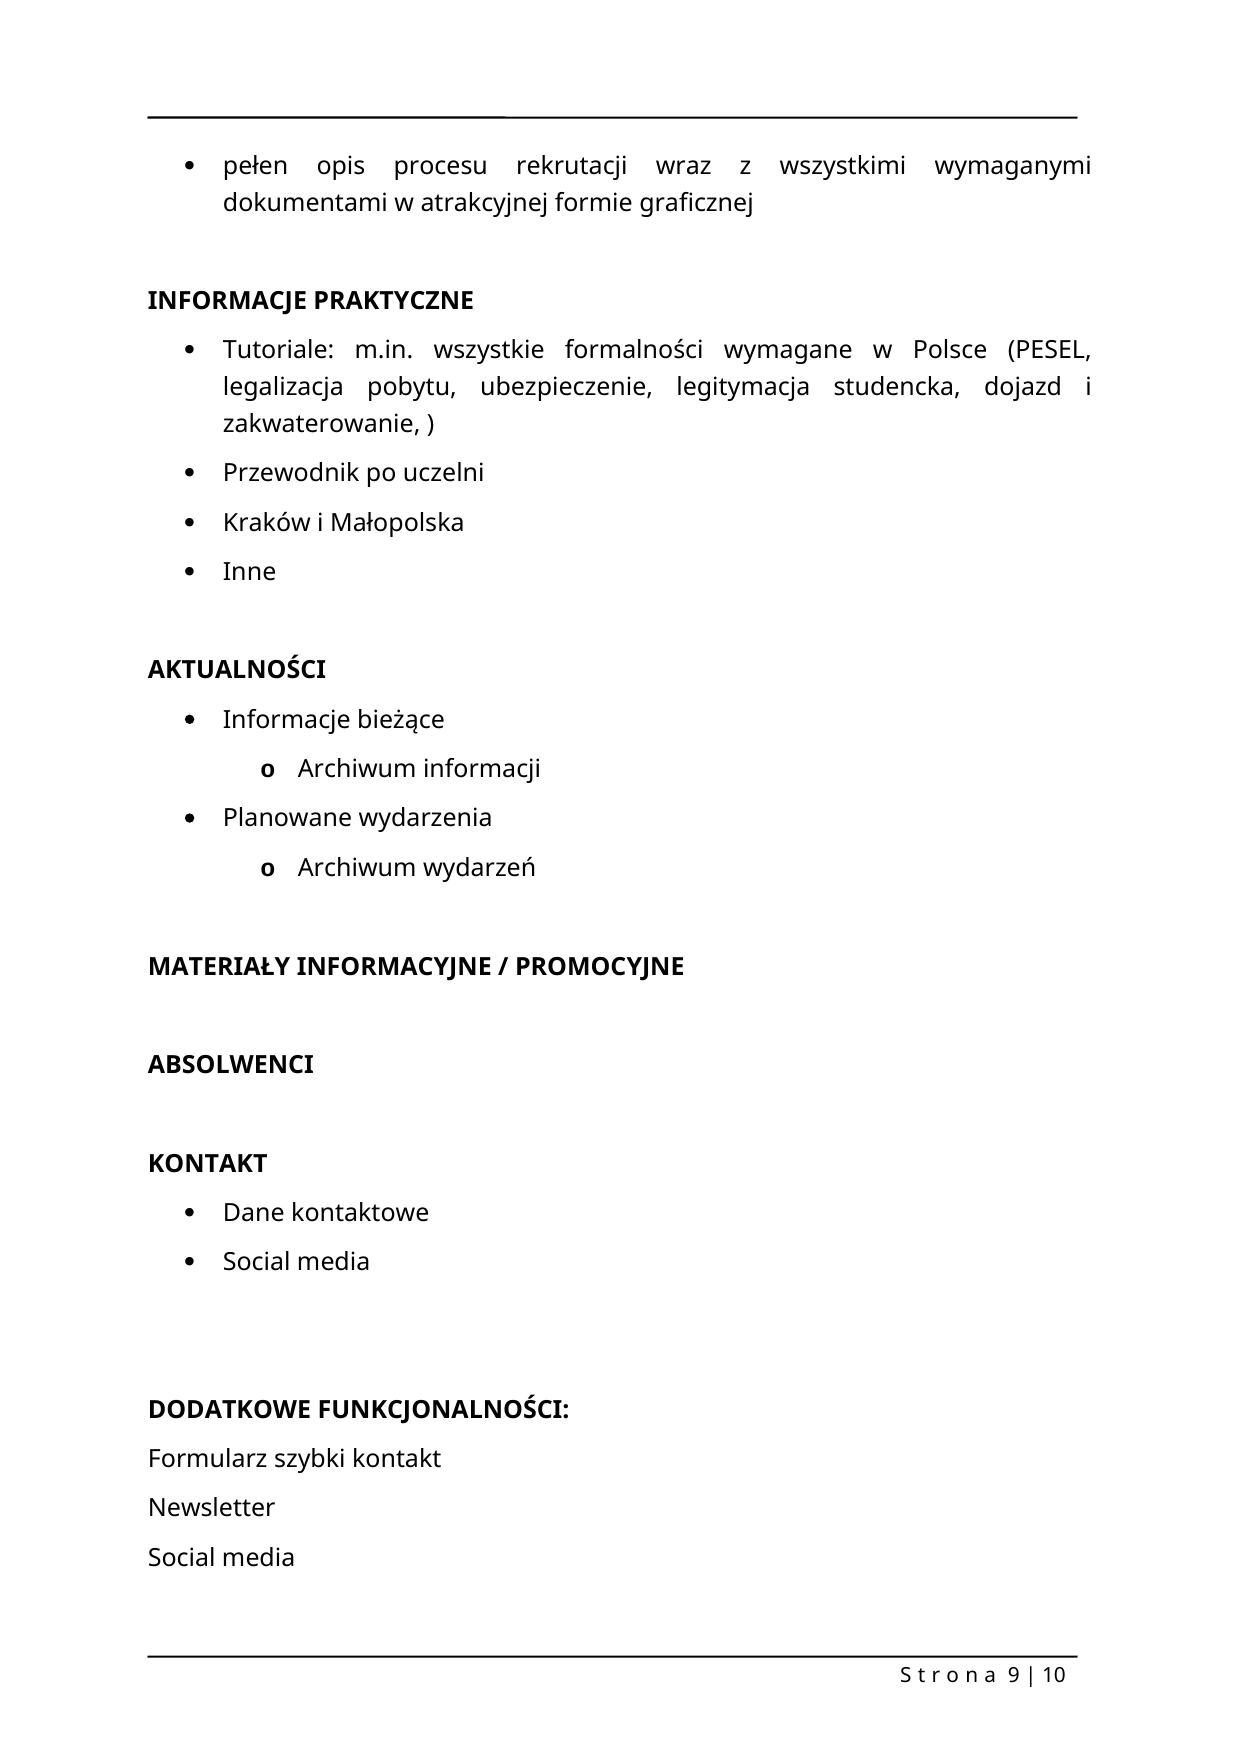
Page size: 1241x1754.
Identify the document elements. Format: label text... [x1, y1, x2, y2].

list Planowane wydarzenia [185, 800, 1093, 834]
text DODATKOWE FUNKCJONALNOŚCI: [148, 1392, 1093, 1426]
text KONTAKT [148, 1145, 1093, 1179]
text Social media [148, 1539, 1093, 1573]
list Tutoriale: m.in. wszystkie formalności wymagane w Polsce (PESEL, legalizacja pobytu, ubezpieczenie, legitymacja studencka, dojazd i zakwaterowanie, ) [185, 332, 1093, 440]
text Formularz szybki kontakt [148, 1441, 1093, 1475]
list Kraków i Małopolska [185, 504, 1093, 538]
text ABSOLWENCI [148, 1047, 1093, 1081]
list pełen opis procesu rekrutacji wraz z wszystkimi wymaganymi dokumentami w atrakcyjnej formie graficznej [185, 148, 1093, 218]
text INFORMACJE PRAKTYCZNE [148, 283, 1093, 317]
list Przewodnik po uczelni [185, 455, 1093, 489]
list Archiwum informacji [260, 751, 1093, 785]
list Archiwum wydarzeń [260, 849, 1093, 884]
list Dane kontaktowe [185, 1194, 1093, 1228]
list Informacje bieżące [185, 701, 1093, 735]
list Inne [185, 553, 1093, 588]
text AKTUALNOŚCI [148, 652, 1093, 686]
list Social media [185, 1244, 1093, 1278]
text MATERIAŁY INFORMACYJNE / PROMOCYJNE [148, 948, 1093, 982]
text Newsletter [148, 1490, 1093, 1524]
